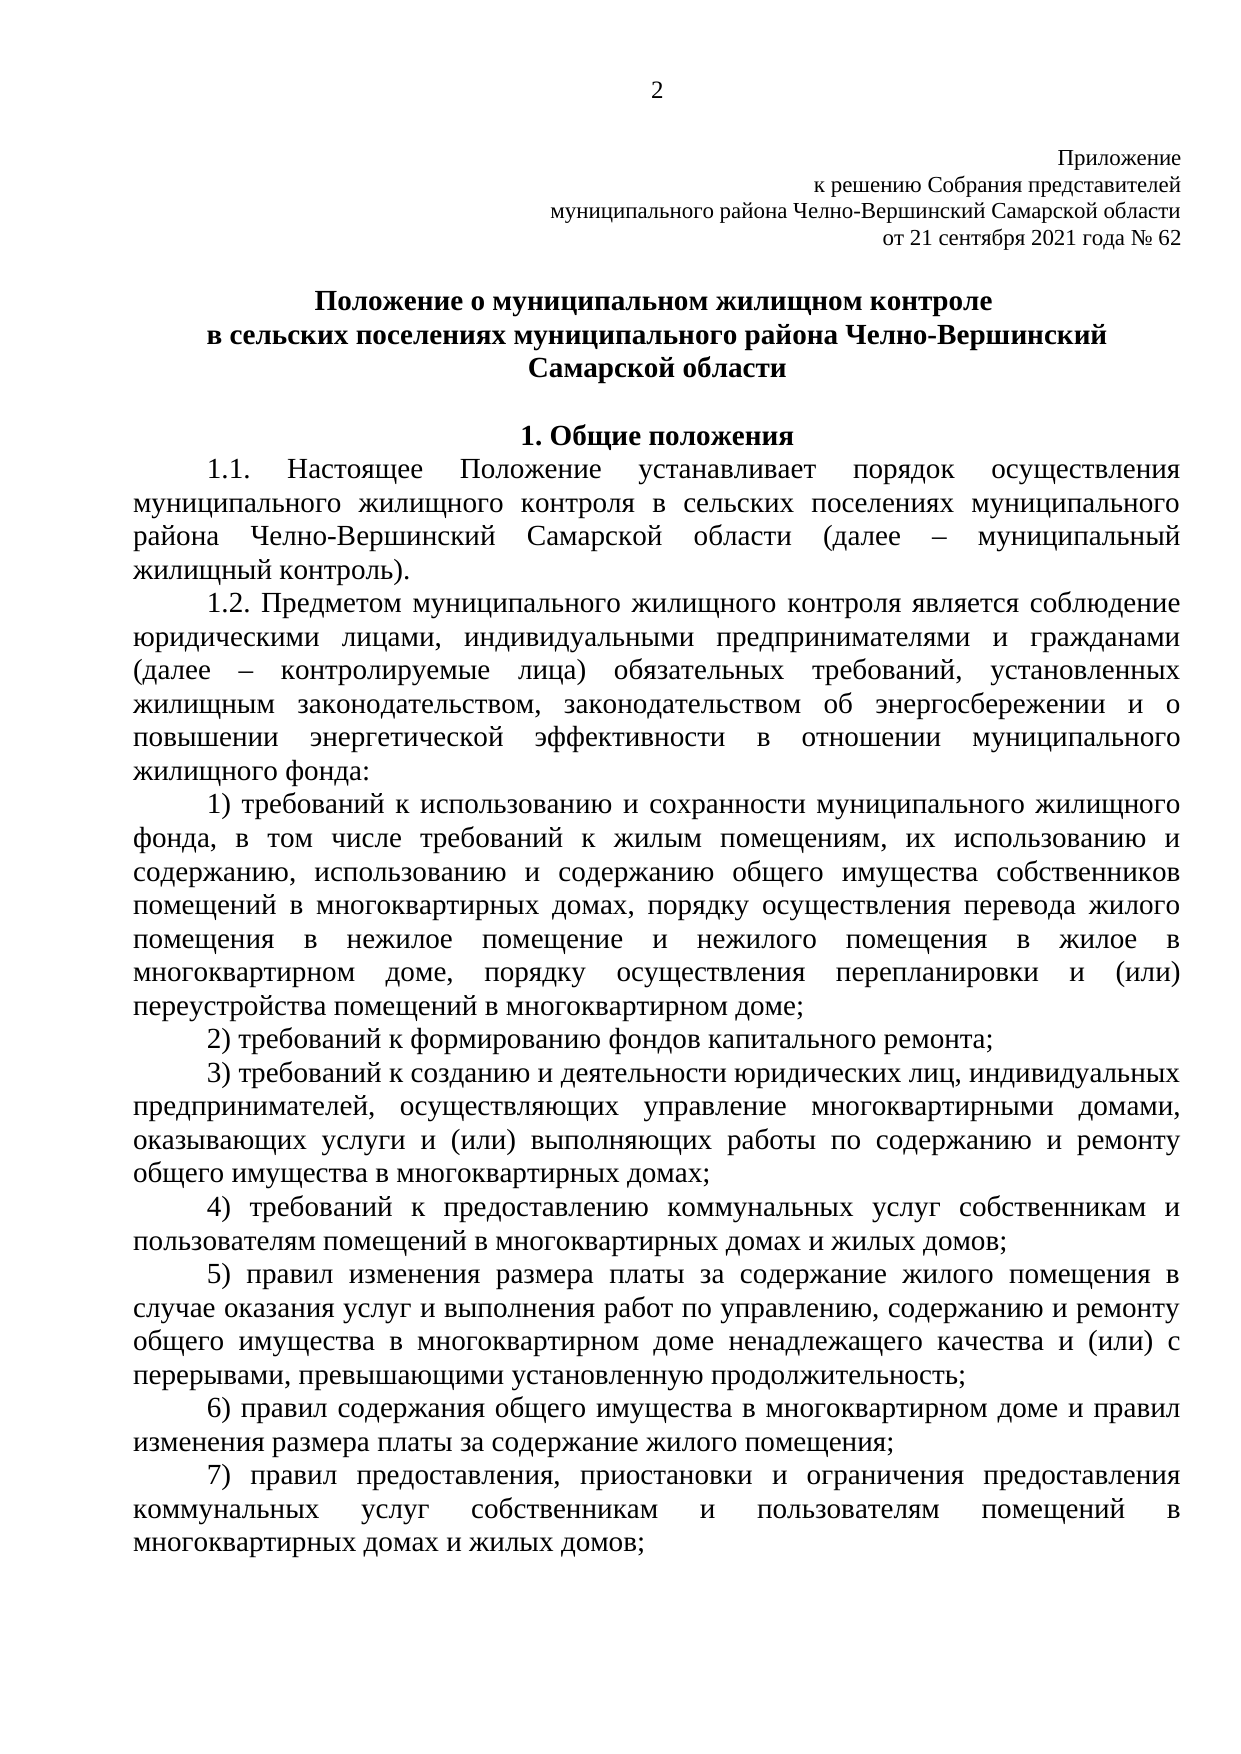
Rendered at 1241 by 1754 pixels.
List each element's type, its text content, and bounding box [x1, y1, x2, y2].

text 1.2. Предметом муниципального жилищного контроля является соблюдение юридическими лицами, индивидуальными предпринимателями и гражданами (далее – контролируемые лица) обязательных требований, установленных жилищным законодательством, законодательством об энергосбережении и о повышении энергетической эффективности в отношении муниципального жилищного фонда: [133, 585, 1181, 787]
text 6) правил содержания общего имущества в многоквартирном доме и правил изменения размера платы за содержание жилого помещения; [133, 1390, 1181, 1457]
text 2) требований к формированию фондов капитального ремонта; [133, 1021, 1181, 1055]
text муниципального района Челно-Вершинский Самарской области [133, 197, 1181, 223]
text 1.1. Настоящее Положение устанавливает порядок осуществления муниципального жилищного контроля в сельских поселениях муниципального района Челно-Вершинский Самарской области (далее – муниципальный жилищный контроль). [133, 451, 1181, 585]
text 1. Общие положения [133, 418, 1181, 451]
text 5) правил изменения размера платы за содержание жилого помещения в случае оказания услуг и выполнения работ по управлению, содержанию и ремонту общего имущества в многоквартирном доме ненадлежащего качества и (или) с перерывами, превышающими установленную продолжительность; [133, 1256, 1181, 1390]
text Положение о муниципальном жилищном контроле в сельских поселениях муниципального района Челно-Вершинский Самарской области [133, 283, 1181, 384]
text 1) требований к использованию и сохранности муниципального жилищного фонда, в том числе требований к жилым помещениям, их использованию и содержанию, использованию и содержанию общего имущества собственников помещений в многоквартирных домах, порядку осуществления перевода жилого помещения в нежилое помещение и нежилого помещения в жилое в многоквартирном доме, порядку осуществления перепланировки и (или) переустройства помещений в многоквартирном доме; [133, 787, 1181, 1021]
text от 21 сентября 2021 года № 62 [133, 223, 1181, 250]
text 3) требований к созданию и деятельности юридических лиц, индивидуальных предпринимателей, осуществляющих управление многоквартирными домами, оказывающих услуги и (или) выполняющих работы по содержанию и ремонту общего имущества в многоквартирных домах; [133, 1055, 1181, 1189]
text Приложение [133, 144, 1181, 171]
text 7) правил предоставления, приостановки и ограничения предоставления коммунальных услуг собственникам и пользователям помещений в многоквартирных домах и жилых домов; [133, 1457, 1181, 1558]
text к решению Собрания представителей [133, 171, 1181, 197]
text 4) требований к предоставлению коммунальных услуг собственникам и пользователям помещений в многоквартирных домах и жилых домов; [133, 1189, 1181, 1256]
